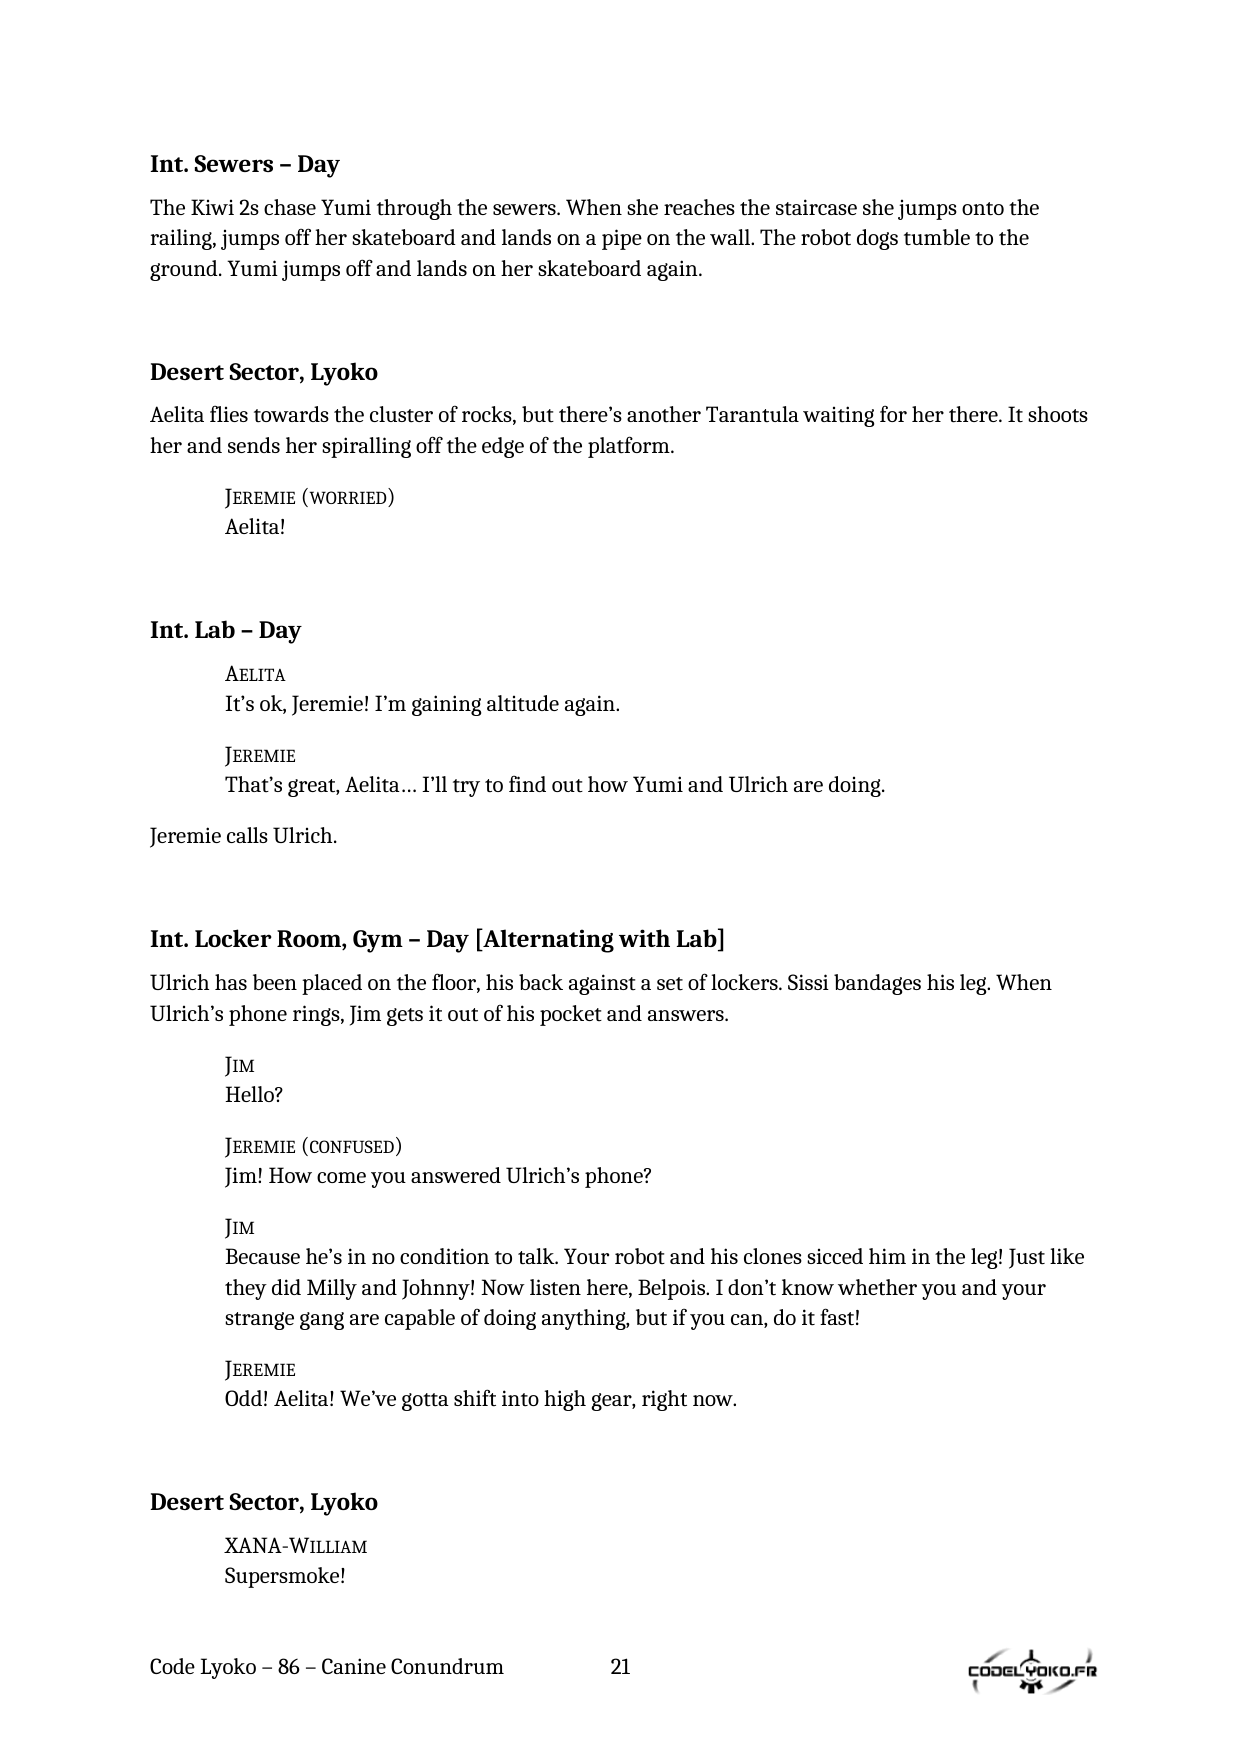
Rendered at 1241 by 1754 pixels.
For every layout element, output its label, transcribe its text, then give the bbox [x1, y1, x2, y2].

text Ulrich has been placed on the floor, his back against a set of lockers. Sissi bandages his leg. When Ulrich’s phone rings, Jim gets it out of his pocket and answers. [150, 970, 1090, 1027]
subtitle Int. Locker Room, Gym – Day [Alternating with Lab] [150, 925, 1090, 954]
subtitle Desert Sector, Lyoko [150, 1488, 1090, 1517]
text Aelita! [225, 514, 1090, 540]
text Jeremie (worried) [225, 483, 1090, 510]
text That’s great, Aelita… I’ll try to find out how Yumi and Ulrich are doing. [225, 772, 1090, 798]
text Jeremie (confused) [225, 1133, 1090, 1159]
text It’s ok, Jeremie! I’m gaining altitude again. [225, 691, 1090, 717]
text XANA-William [225, 1533, 1090, 1559]
text Jim! How come you answered Ulrich’s phone? [225, 1163, 1090, 1189]
text Hello? [225, 1082, 1090, 1108]
text Aelita [225, 661, 1090, 687]
text Aelita flies towards the cluster of rocks, but there’s another Tarantula waiting for her there. It shoots her and sends her spiralling off the edge of the platform. [150, 402, 1090, 459]
subtitle Int. Lab – Day [150, 616, 1090, 644]
picture [965, 1647, 1100, 1695]
text Jeremie [225, 742, 1090, 768]
text Odd! Aelita! We’ve gotta shift into high gear, right now. [225, 1386, 1090, 1412]
text Supersmoke! [225, 1563, 1090, 1589]
text Jeremie calls Ulrich. [150, 823, 1090, 849]
text Jeremie [225, 1356, 1090, 1382]
subtitle Desert Sector, Lyoko [150, 357, 1090, 386]
text The Kiwi 2s chase Yumi through the sewers. When she reaches the staircase she jumps onto the railing, jumps off her skateboard and lands on a pipe on the wall. The robot dogs tumble to the ground. Yumi jumps off and lands on her skateboard again. [150, 195, 1090, 282]
text Because he’s in no condition to talk. Your robot and his clones sicced him in the leg! Just like they did Milly and Johnny! Now listen here, Belpois. I don’t know whether you and your strange gang are capable of doing anything, but if you can, do it fast! [225, 1244, 1090, 1331]
text Jim [225, 1214, 1090, 1240]
text Jim [225, 1051, 1090, 1078]
subtitle Int. Sewers – Day [150, 150, 1090, 179]
